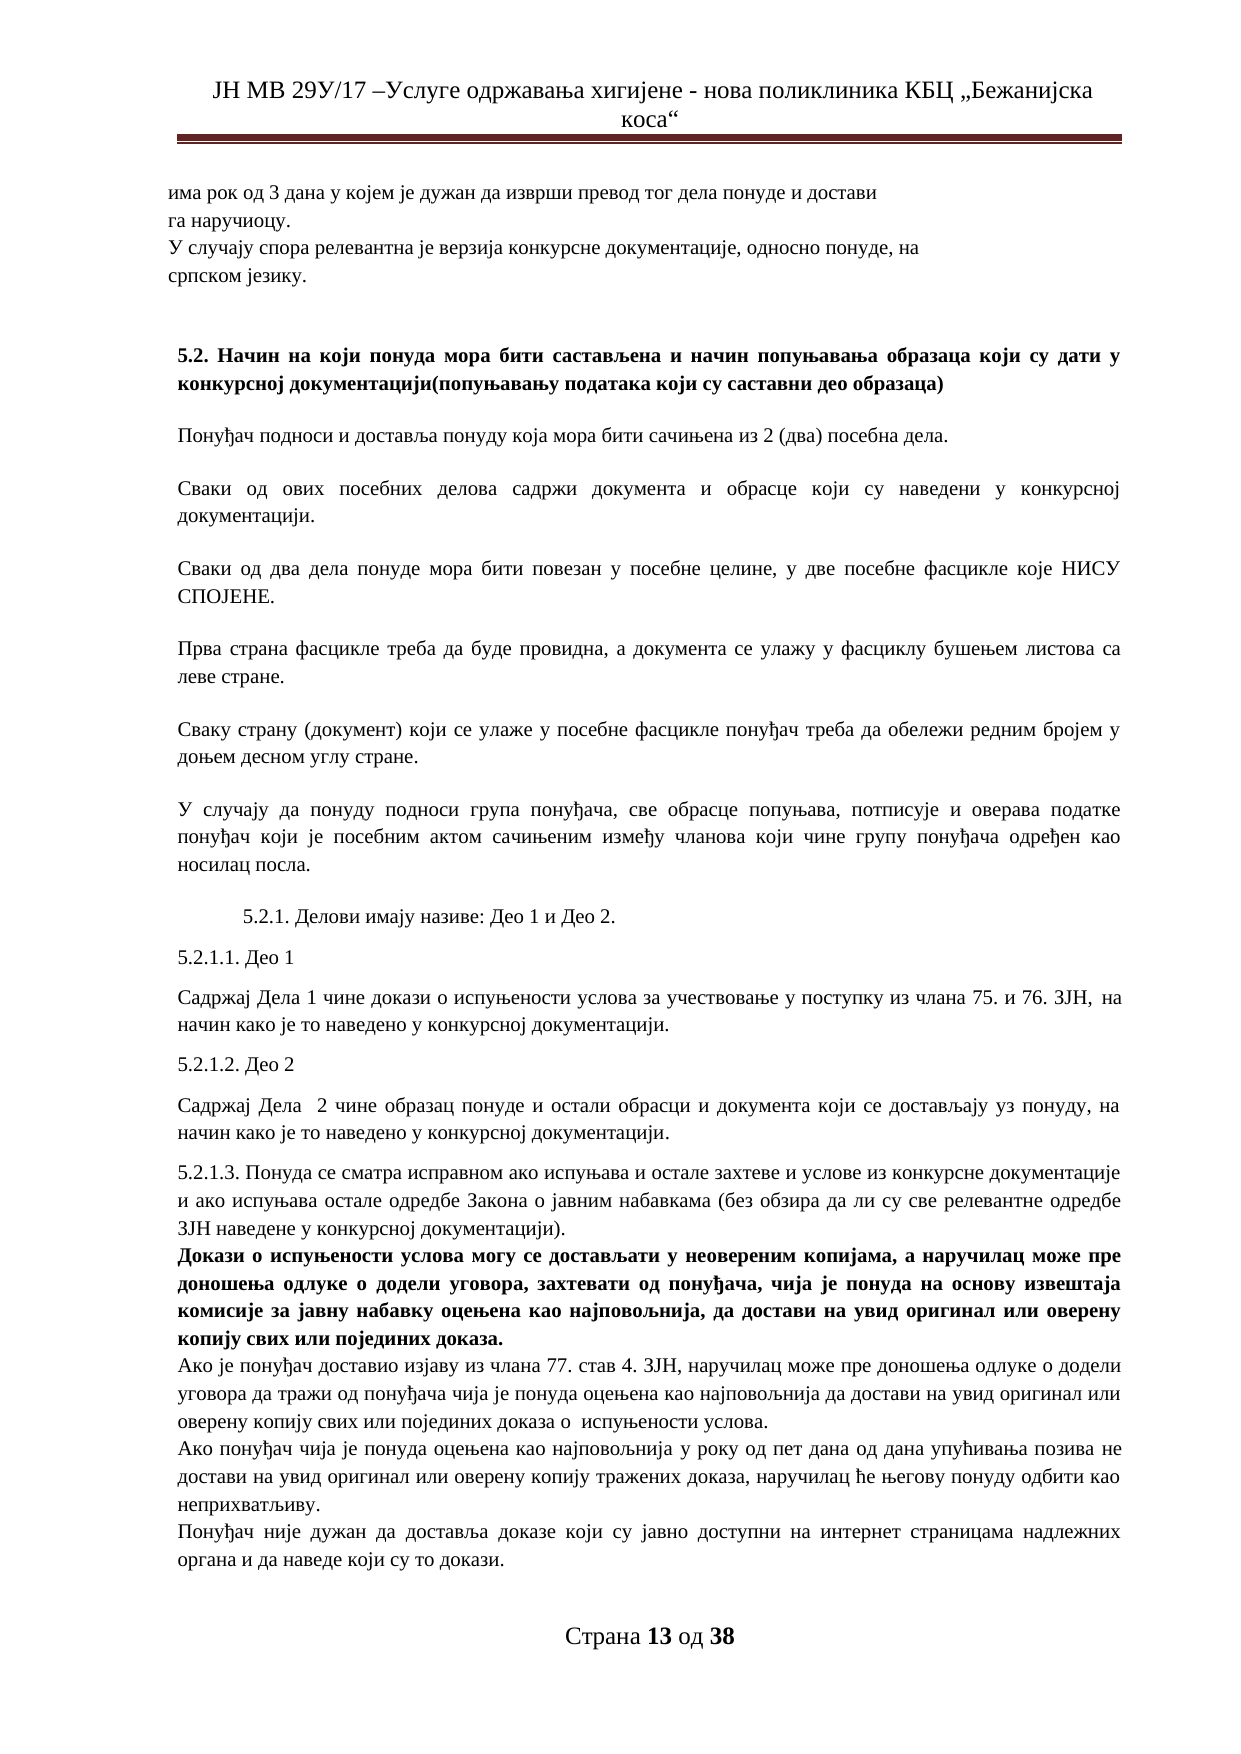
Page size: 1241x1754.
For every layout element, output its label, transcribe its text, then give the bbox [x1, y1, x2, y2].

text Садржај Дела 2 чине образац понуде и остали обрасци и документа који се достављају уз понуду, на начин како је то наведено у конкурсној документацији. [177, 1092, 1122, 1144]
text У случају спора релевантна је верзија конкурсне документације, односно понуде, на [168, 235, 1122, 259]
text Сваки од два дела понуде мора бити повезан у посебне целине, у две посебне фасцикле које НИСУ СПОЈЕНЕ. [177, 556, 1122, 608]
text српском језику. [168, 263, 1122, 287]
text Понуђач није дужан да доставља доказе који су јавно доступни на интернет страницама надлежних органа и да наведе који су то докази. [177, 1519, 1122, 1571]
text 5.2.1. Делови имају називе: Део 1 и Део 2. [172, 904, 1122, 928]
text Понуђач подноси и доставља понуду која мора бити сачињена из 2 (два) посебна дела. [177, 423, 1122, 447]
text 5.2.1.3. Понуда се сматра исправном ако испуњава и остале захтеве и услове из конкурсне документације и ако испуњава остале одредбе Закона о јавним набавкама (без обзира да ли су све релевантне одредбе ЗЈН наведене у конкурсној документацији). [177, 1160, 1122, 1239]
text 5.2.1.1. Део 1 [177, 944, 1122, 969]
text Прва страна фасцикле треба да буде провидна, а документа се улажу у фасциклу бушењем листова са леве стране. [177, 636, 1122, 688]
text Сваку страну (документ) који се улаже у посебне фасцикле понуђач треба да обележи редним бројем у доњем десном углу стране. [177, 716, 1122, 768]
text има рок од 3 дана у којем је дужан да изврши превод тог дела понуде и достави [168, 180, 1122, 204]
text 5.2.1.2. Део 2 [177, 1052, 1122, 1076]
text га наручиоцу. [168, 208, 1122, 232]
text Садржај Дела 1 чине докази о испуњености услова за учествовање у поступку из члана 75. и 76. ЗЈН, на начин како је то наведено у конкурсној документацији. [177, 985, 1122, 1036]
text Ако понуђач чија је понуда оцењена као најповољнија у року од пет дана од дана упућивања позива не достави на увид оригинал или оверену копију тражених доказа, наручилац ће његову понуду одбити као неприхватљиву. [177, 1436, 1122, 1516]
text У случају да понуду подноси група понуђача, све обрасце попуњава, потписује и оверава податке понуђач који је посебним актом сачињеним између чланова који чине групу понуђача одређен као носилац посла. [177, 797, 1122, 876]
text Докази о испуњености услова могу се достављати у неовереним копијама, а наручилац може пре доношења одлуке о додели уговора, захтевати од понуђача, чија је понуда на основу извештаја комисије за јавну набавку оцењена као најповољнија, да достави на увид оригинал или оверену копију свих или појединих доказа. [177, 1243, 1122, 1350]
text 5.2. Начин на који понуда мора бити састављена и начин попуњавања образаца који су дати у конкурсној документацији(попуњавању података који су саставни део образаца) [177, 343, 1122, 395]
text Ако је понуђач доставио изјаву из члана 77. став 4. ЗЈН, наручилац може пре доношења одлуке о додели уговора да тражи од понуђача чија је понуда оцењена као најповољнија да достави на увид оригинал или оверену копију свих или појединих доказа о испуњености услова. [177, 1353, 1122, 1433]
text Сваки од ових посебних делова садржи документа и обрасце који су наведени у конкурсној документацији. [177, 476, 1122, 527]
